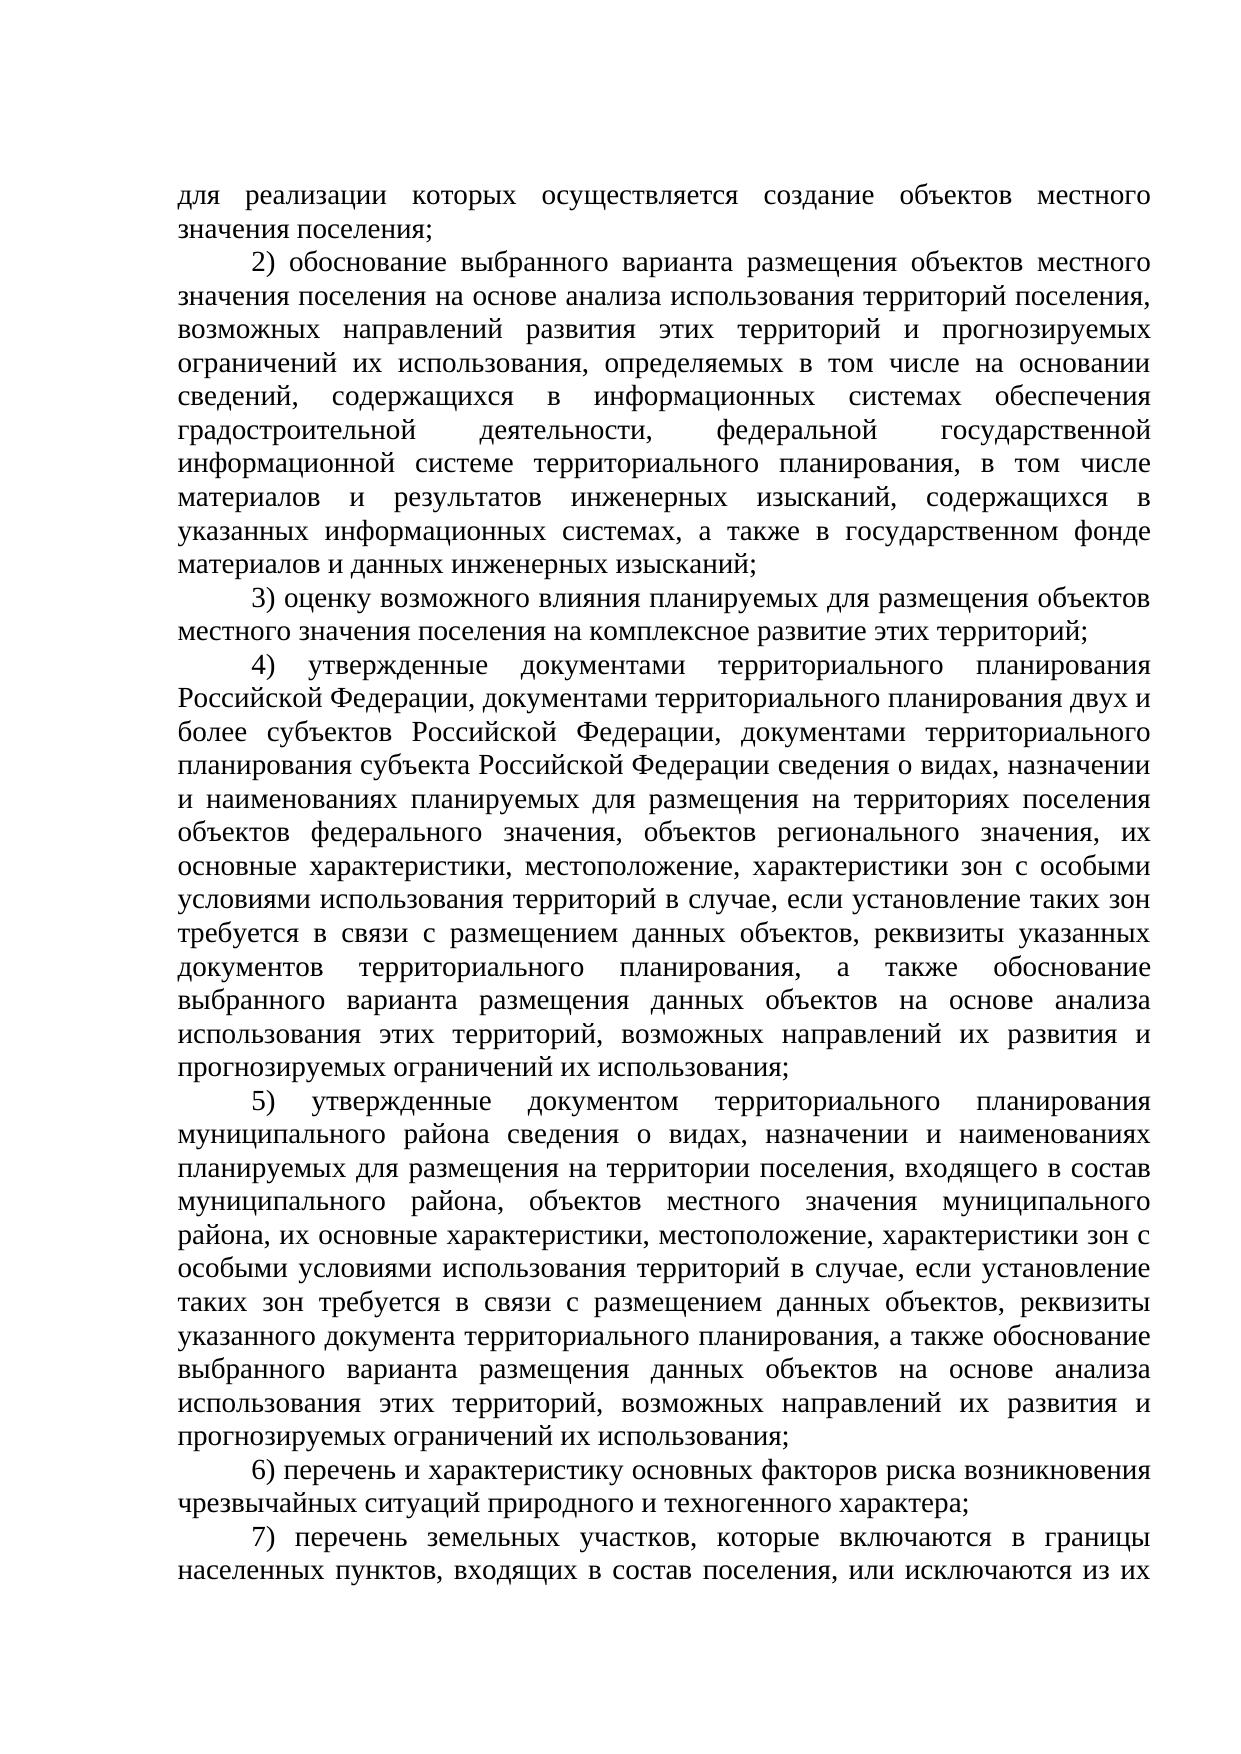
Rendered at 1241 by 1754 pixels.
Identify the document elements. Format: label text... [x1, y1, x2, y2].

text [177, 1519, 1152, 1586]
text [177, 177, 1152, 244]
text 6) перечень и характеристику основных факторов риска возникновения чрезвычайных ситуаций природного и техногенного характера; [177, 1452, 1152, 1519]
text 2) обоснование выбранного варианта размещения объектов местного значения поселения на основе анализа использования территорий поселения, возможных направлений развития этих территорий и прогнозируемых ограничений их использования, определяемых в том числе на основании сведений, содержащихся в информационных системах обеспечения градостроительной деятельности, федеральной государственной информационной системе территориального планирования, в том числе материалов и результатов инженерных изысканий, содержащихся в указанных информационных системах, а также в государственном фонде материалов и данных инженерных изысканий; [177, 244, 1152, 580]
text 3) оценку возможного влияния планируемых для размещения объектов местного значения поселения на комплексное развитие этих территорий; [177, 580, 1152, 647]
text 5) утвержденные документом территориального планирования муниципального района сведения о видах, назначении и наименованиях планируемых для размещения на территории поселения, входящего в состав муниципального района, объектов местного значения муниципального района, их основные характеристики, местоположение, характеристики зон с особыми условиями использования территорий в случае, если установление таких зон требуется в связи с размещением данных объектов, реквизиты указанного документа территориального планирования, а также обоснование выбранного варианта размещения данных объектов на основе анализа использования этих территорий, возможных направлений их развития и прогнозируемых ограничений их использования; [177, 1083, 1152, 1452]
text 4) утвержденные документами территориального планирования Российской Федерации, документами территориального планирования двух и более субъектов Российской Федерации, документами территориального планирования субъекта Российской Федерации сведения о видах, назначении и наименованиях планируемых для размещения на территориях поселения объектов федерального значения, объектов регионального значения, их основные характеристики, местоположение, характеристики зон с особыми условиями использования территорий в случае, если установление таких зон требуется в связи с размещением данных объектов, реквизиты указанных документов территориального планирования, а также обоснование выбранного варианта размещения данных объектов на основе анализа использования этих территорий, возможных направлений их развития и прогнозируемых ограничений их использования; [177, 647, 1152, 1083]
